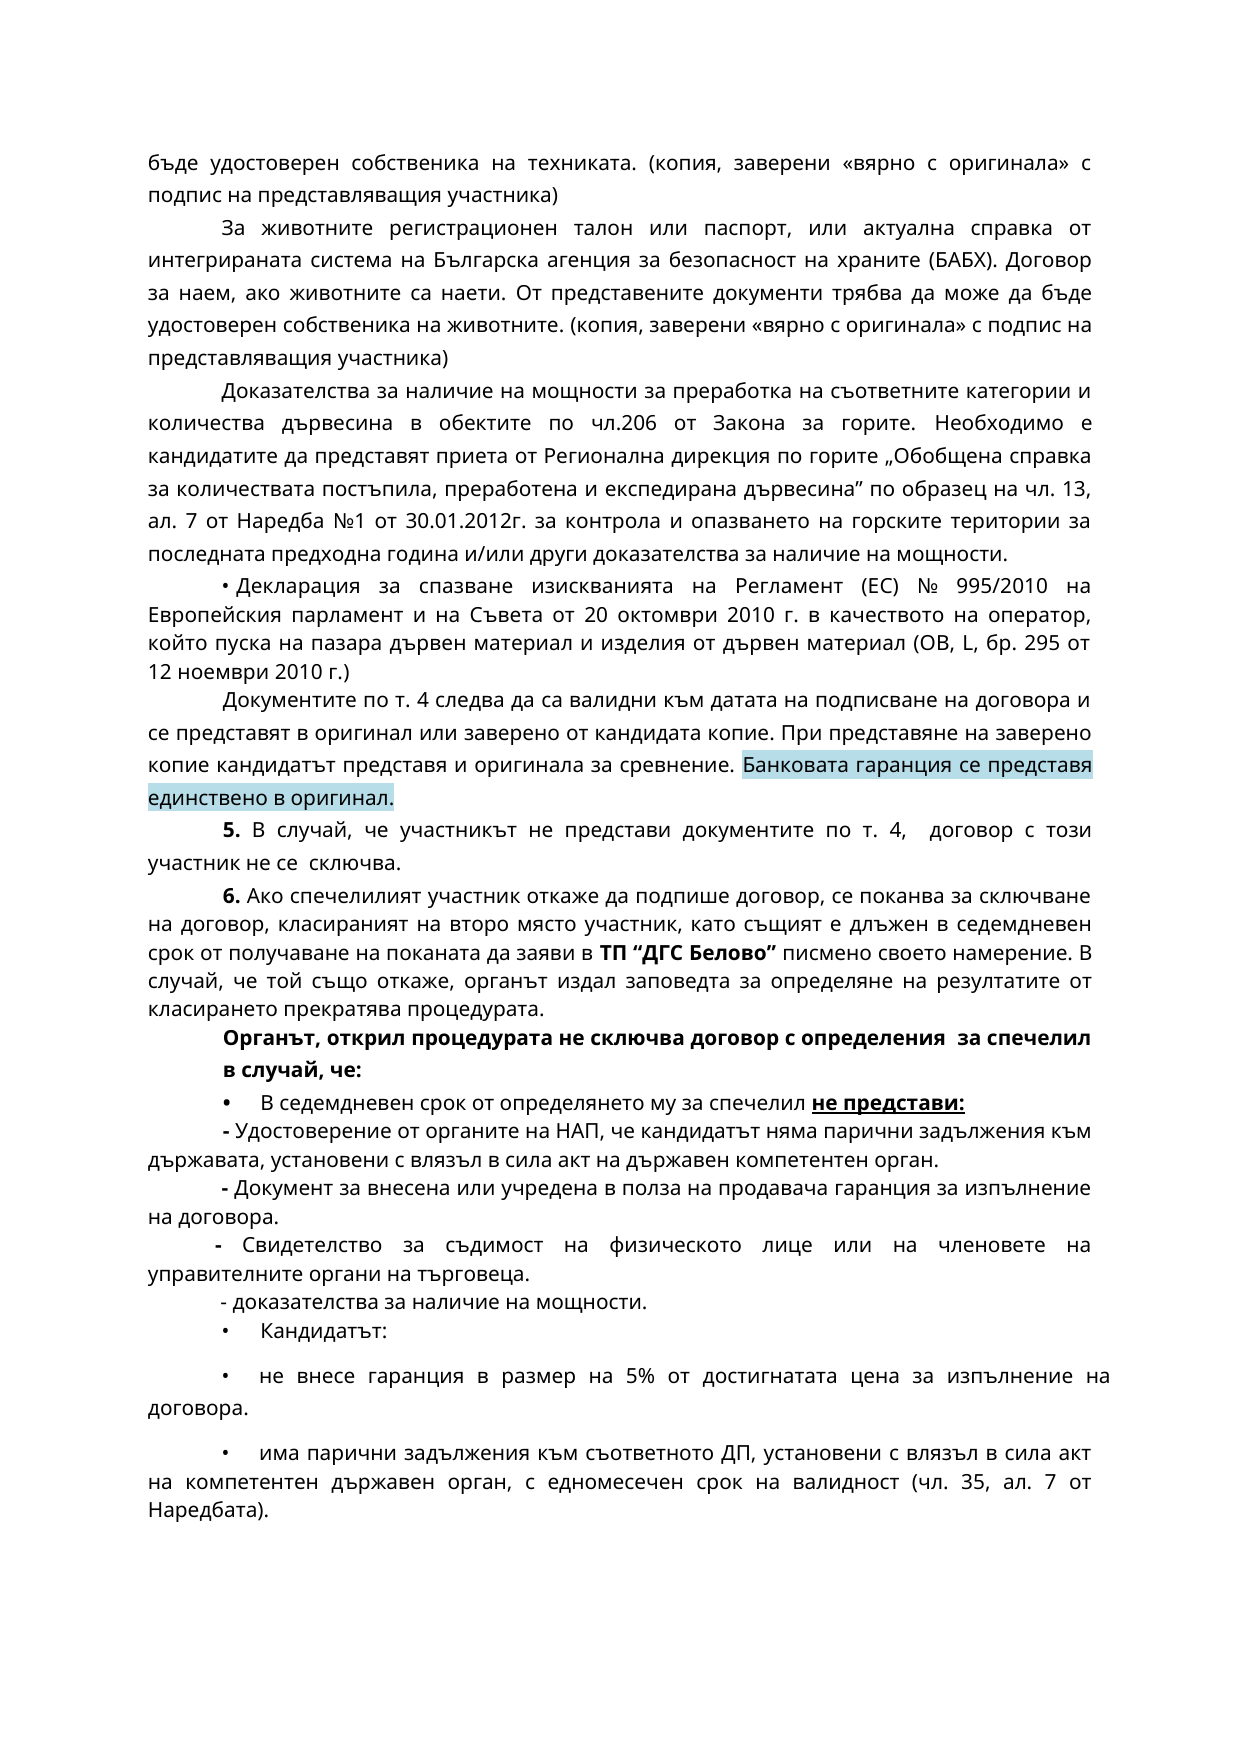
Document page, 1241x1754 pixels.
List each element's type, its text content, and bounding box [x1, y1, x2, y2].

text За животните регистрационен талон или паспорт, или актуална справка от интегрираната система на Българска агенция за безопасност на храните (БАБХ). Договор за наем, ако животните са наети. От представените документи трябва да може да бъде удостоверен собственика на животните. (копия, заверени «вярно с оригинала» с подпис на представляващия участника) [148, 213, 1093, 372]
text Доказателства за наличие на мощности за преработка на съответните категории и количества дървесина в обектите по чл.206 от Закона за горите. Необходимо е кандидатите да представят приета от Регионална дирекция по горите „Обобщена справка за количествата постъпила, преработена и експедирана дървесина” по образец на чл. 13, ал. 7 от Наредба №1 от 30.01.2012г. за контрола и опазването на горските територии за последната предходна година и/или други доказателства за наличие на мощности. [148, 376, 1093, 567]
list има парични задължения към съответното ДП, установени с влязъл в сила акт на компетентен държавен орган, с едномесечен срок на валидност (чл. 35, ал. 7 от Наредбата). [148, 1438, 1093, 1524]
list Декларация за спазване изискванията на Регламент (ЕС) № 995/2010 на Европейския парламент и на Съвета от 20 октомври 2010 г. в качеството на оператор, който пуска на пазара дървен материал и изделия от дървен материал (OB, L, бр. 295 от 12 ноември 2010 г.) [148, 571, 1093, 685]
list В седемдневен срок от определянето му за спечелил не представи: [223, 1088, 1093, 1117]
text - Свидетелство за съдимост на физическото лице или на членовете на управителните органи на търговеца. [148, 1230, 1093, 1287]
text 6. Ако спечелилият участник откаже да подпише договор, се поканва за сключване на договор, класираният на второ място участник, като същият е длъжен в седемдневен срок от получаванe на поканата да заяви в ТП “ДГС Белово” писмено своето намерение. В случай, че той също откаже, органът издал заповедта за определяне на резултатите от класирането прекратява процедурата. [148, 881, 1093, 1023]
list Кандидатът: [148, 1316, 1111, 1344]
text - Удостоверение от органите на НАП, че кандидатът няма парични задължения към държавата, установени с влязъл в сила акт на държавен компетентен орган. [148, 1117, 1093, 1173]
text - доказателства за наличие на мощности. [148, 1287, 1093, 1316]
text 5. В случай, че участникът не представи документите по т. 4, договор с този участник не се сключва. [148, 816, 1093, 877]
text Документите по т. 4 следва да са валидни към датата на подписване на договора и се представят в оригинал или заверено от кандидата копие. При представяне на заверено копие кандидатът представя и оригинала за сревнение. Банковата гаранция се представя единствено в оригинал. [148, 685, 1093, 811]
text - Документ за внесена или учредена в полза на продавача гаранция за изпълнение на договора. [148, 1173, 1093, 1230]
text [148, 148, 1093, 209]
text Органът, открил процедурата не сключва договор с определения за спечелил в случай, че: [223, 1023, 1093, 1084]
list не внесе гаранция в размер на 5% от достигнатата цена за изпълнение на договора. [148, 1361, 1111, 1422]
